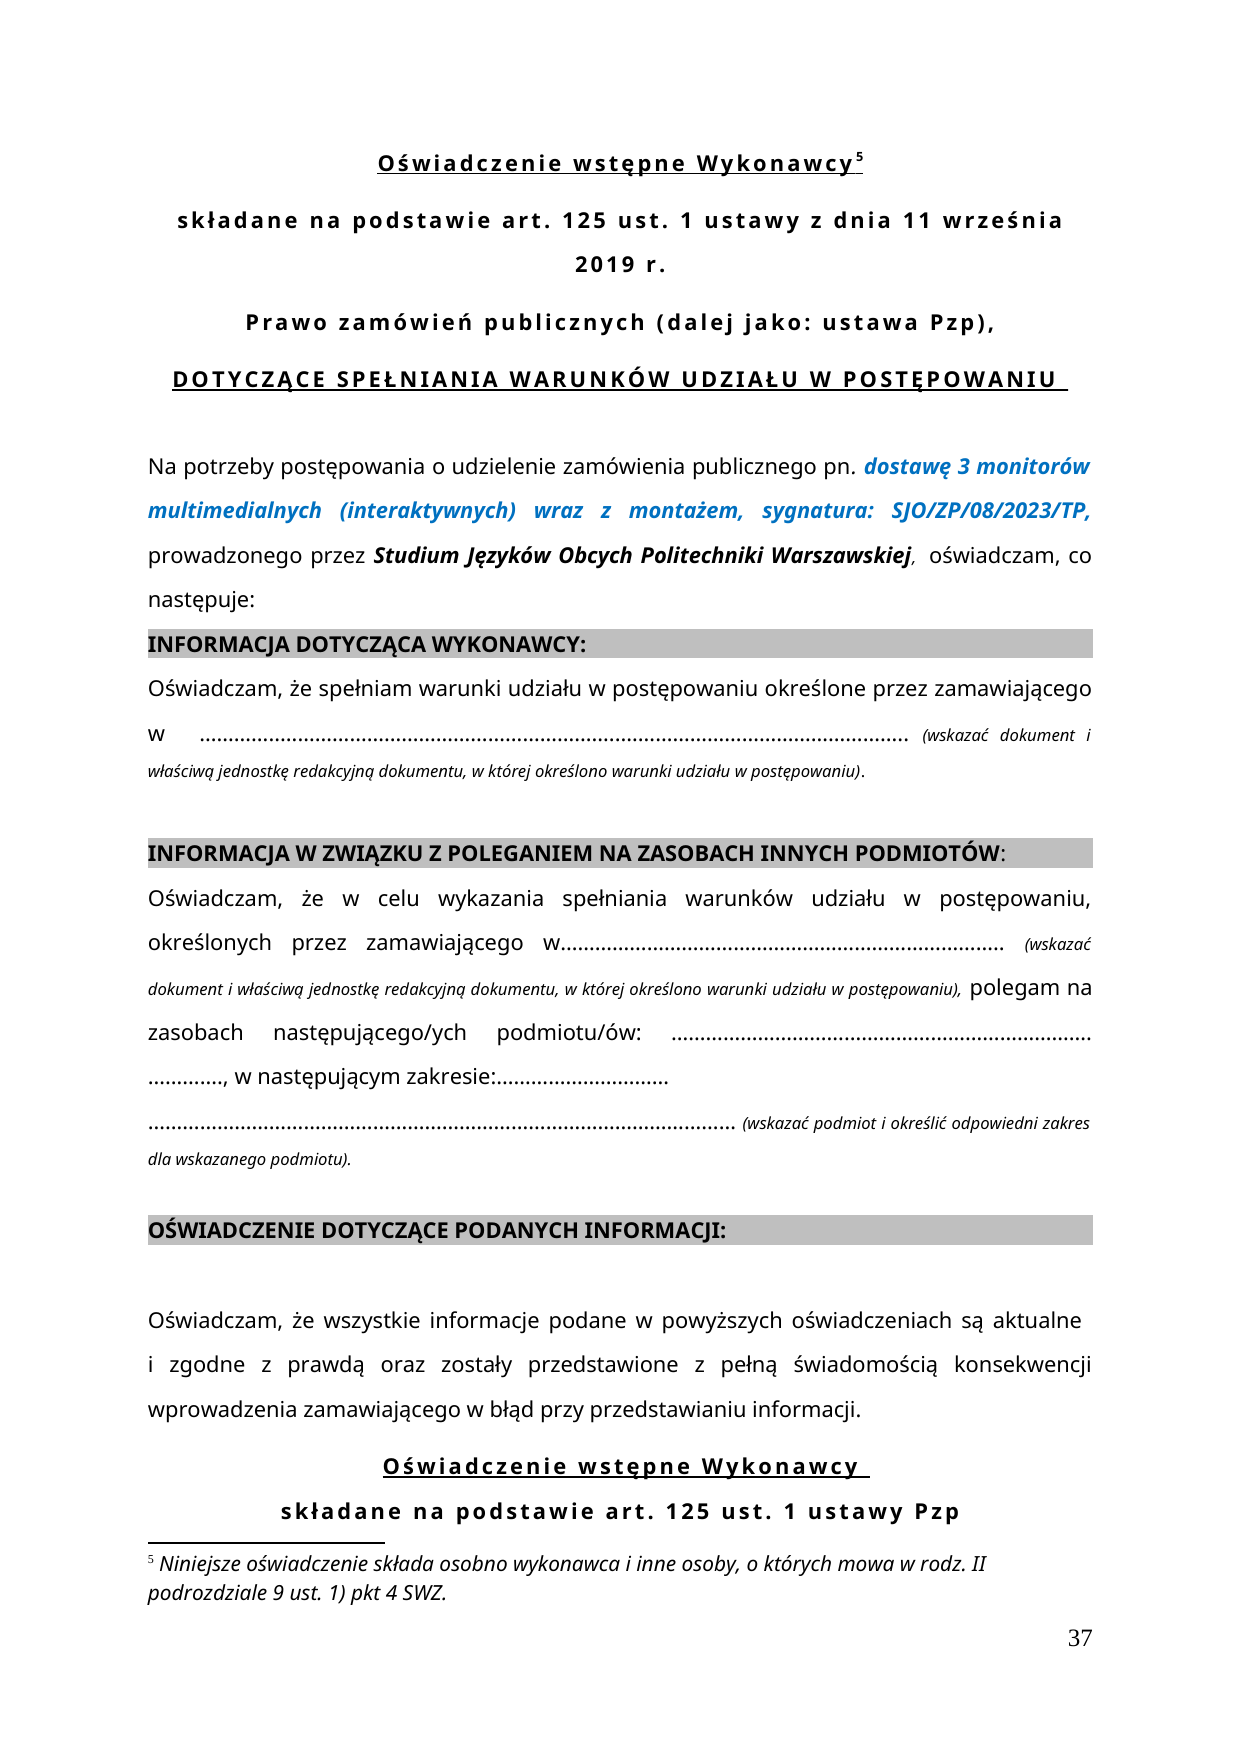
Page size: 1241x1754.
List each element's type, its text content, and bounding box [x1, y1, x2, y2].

text Oświadczenie wstępne Wykonawcy [148, 1451, 1093, 1481]
text składane na podstawie art. 125 ust. 1 ustawy Pzp [148, 1496, 1093, 1526]
text Oświadczenie wstępne Wykonawcy [148, 148, 1093, 177]
text Prawo zamówień publicznych (dalej jako: ustawa Pzp), [148, 307, 1093, 336]
text INFORMACJA DOTYCZĄCA WYKONAWCY: [148, 629, 1093, 658]
text DOTYCZĄCE SPEŁNIANIA WARUNKÓW UDZIAŁU W POSTĘPOWANIU [148, 364, 1093, 437]
text Oświadczam, że spełniam warunki udziału w postępowaniu określone przez zamawiającego w …………..…………………………………………………..………………………………………….. (wskazać dokument i właściwą jednostkę redakcyjną dokumentu, w której określono warunki udziału w postępowaniu). [148, 673, 1093, 782]
text OŚWIADCZENIE DOTYCZĄCE PODANYCH INFORMACJI: [148, 1215, 1093, 1245]
text składane na podstawie art. 125 ust. 1 ustawy z dnia 11 września 2019 r. [148, 205, 1093, 279]
text INFORMACJA W ZWIĄZKU Z POLEGANIEM NA ZASOBACH INNYCH PODMIOTÓW: [148, 838, 1093, 868]
text Oświadczam, że w celu wykazania spełniania warunków udziału w postępowaniu, określonych przez zamawiającego w………………………………………………………...……….. (wskazać dokument i właściwą jednostkę redakcyjną dokumentu, w której określono warunki udziału w postępowaniu), polegam na zasobach następującego/ych podmiotu/ów: ……………………………………………………………….…………., w następującym zakresie:………………………… [148, 883, 1093, 1091]
text Oświadczam, że wszystkie informacje podane w powyższych oświadczeniach są aktualne i zgodne z prawdą oraz zostały przedstawione z pełną świadomością konsekwencji wprowadzenia zamawiającego w błąd przy przedstawianiu informacji. [148, 1305, 1093, 1424]
text ………………………………………………………………………………………… (wskazać podmiot i określić odpowiedni zakres dla wskazanego podmiotu). [148, 1106, 1093, 1170]
text Na potrzeby postępowania o udzielenie zamówienia publicznego pn. dostawę 3 monitorów multimedialnych (interaktywnych) wraz z montażem, sygnatura: SJO/ZP/08/2023/TP, prowadzonego przez Studium Języków Obcych Politechniki Warszawskiej, oświadczam, co następuje: [148, 451, 1092, 614]
